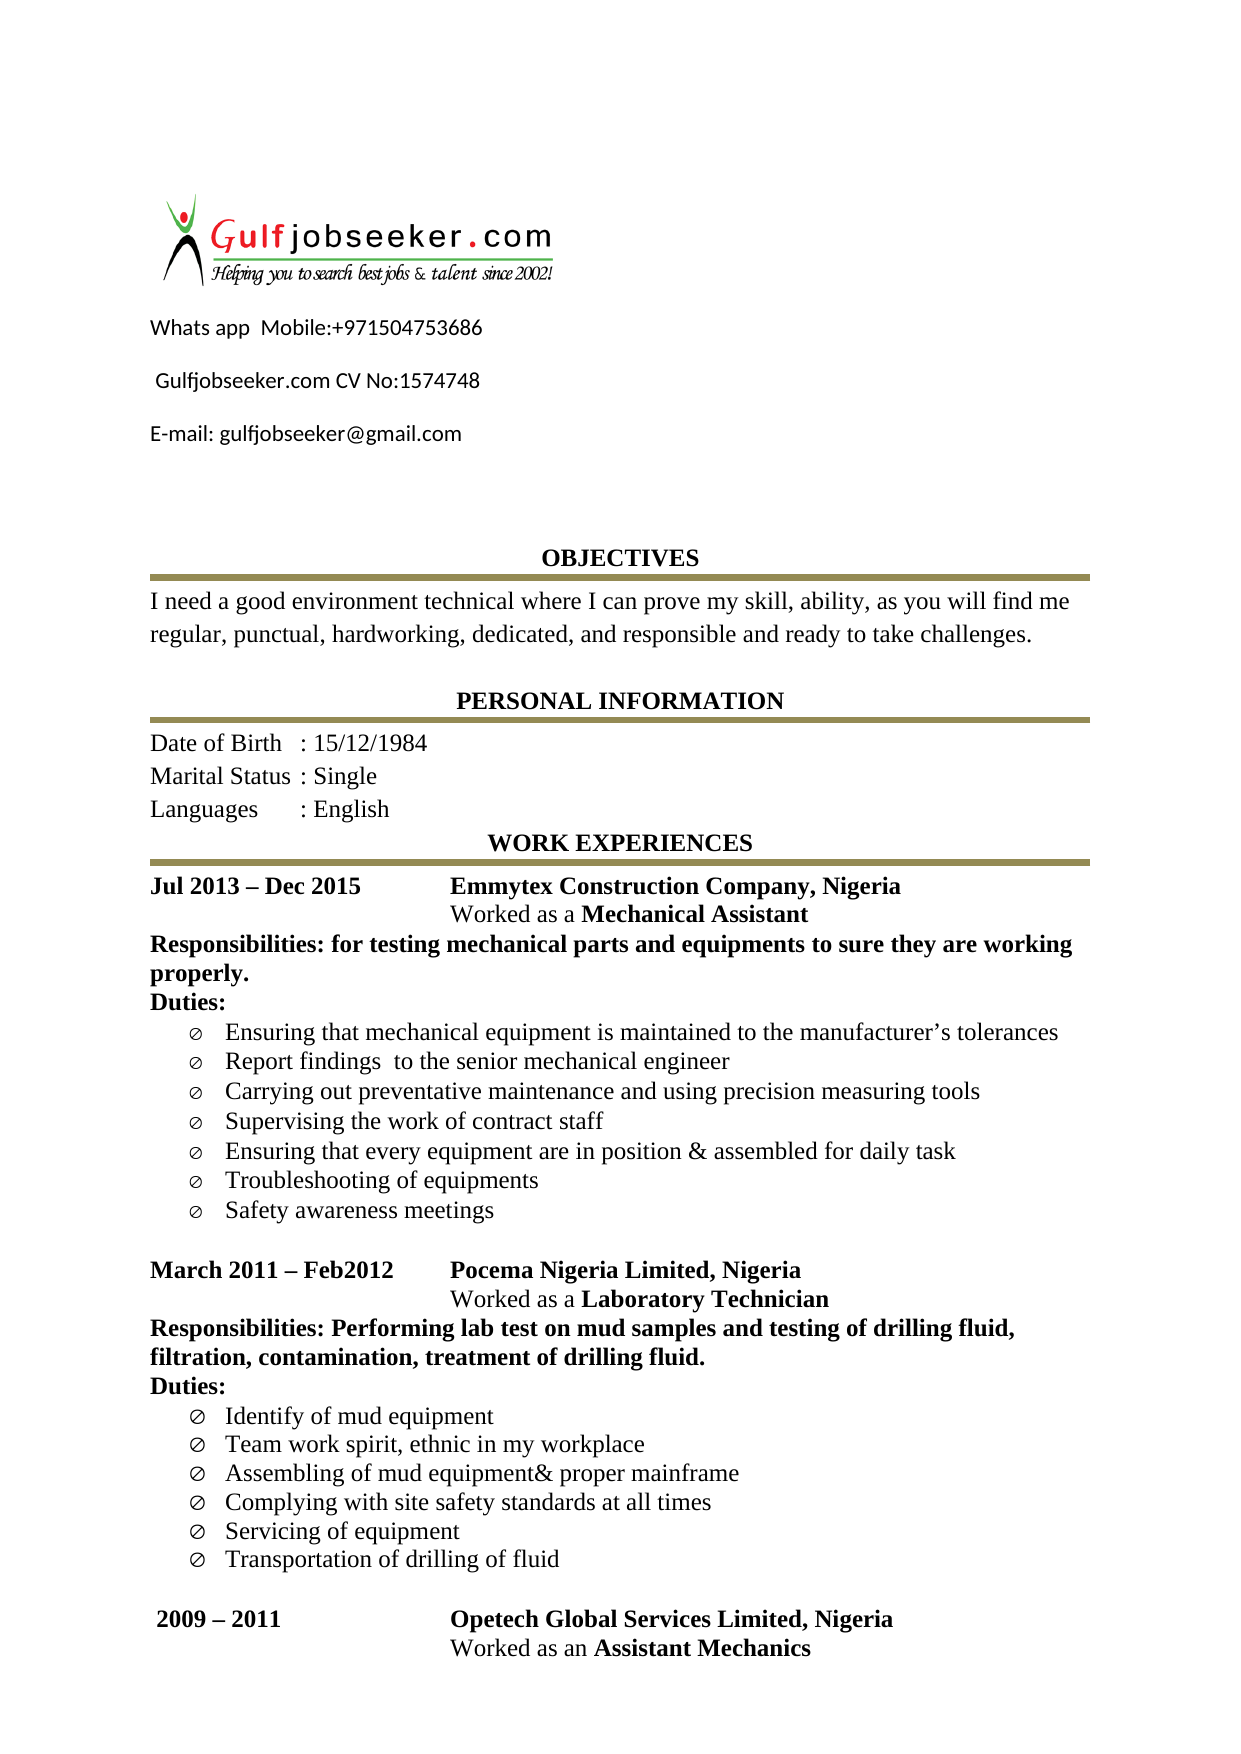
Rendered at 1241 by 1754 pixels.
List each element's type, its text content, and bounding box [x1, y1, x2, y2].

list Identify of mud equipment [187, 1401, 1090, 1429]
text March 2011 – Feb2012 Pocema Nigeria Limited, Nigeria Worked as a Laboratory Technician [150, 1255, 1090, 1312]
text Date of Birth : 15/12/1984 Marital Status : Single Languages : English [150, 728, 1090, 823]
text WORK EXPERIENCES [150, 828, 1090, 859]
text OBJECTIVES [150, 543, 1090, 574]
text Whats app Mobile:+971504753686 [150, 313, 1090, 341]
list Troubleshooting of equipments [187, 1166, 1090, 1194]
text 2009 – 2011 Opetech Global Services Limited, Nigeria Worked as an Assistant Mechanics [150, 1604, 1090, 1662]
list Carrying out preventative maintenance and using precision measuring tools [187, 1076, 1090, 1105]
list Supervising the work of contract staff [187, 1106, 1090, 1135]
text Responsibilities: Performing lab test on mud samples and testing of drilling fluid, filtration, contamination, treatment of drilling fluid. Duties: [150, 1313, 1090, 1400]
text E-mail: gulfjobseeker@gmail.com [150, 419, 1090, 447]
list Safety awareness meetings [187, 1195, 1090, 1224]
list Complying with site safety standards at all times [187, 1487, 1090, 1516]
list Ensuring that every equipment are in position & assembled for daily task [187, 1136, 1090, 1164]
list Transportation of drilling of fluid [187, 1544, 1090, 1573]
list Team work spirit, ethnic in my workplace [187, 1429, 1090, 1458]
text I need a good environment technical where I can prove my skill, ability, as you will find me regular, punctual, hardworking, dedicated, and responsible and ready to take challenges. [150, 586, 1090, 648]
text PERSONAL INFORMATION [150, 653, 1090, 717]
picture [150, 193, 577, 289]
list Report findings to the senior mechanical engineer [187, 1046, 1090, 1075]
text Jul 2013 – Dec 2015 Emmytex Construction Company, Nigeria Worked as a Mechanical Assistant [150, 871, 1090, 928]
text Gulfjobseeker.com CV No:1574748 [150, 366, 1090, 394]
text Responsibilities: for testing mechanical parts and equipments to sure they are working properly. Duties: [150, 929, 1090, 1016]
list Servicing of equipment [187, 1516, 1090, 1544]
list Assembling of mud equipment& proper mainframe [187, 1458, 1090, 1487]
list Ensuring that mechanical equipment is maintained to the manufacturer’s tolerances [187, 1017, 1090, 1045]
